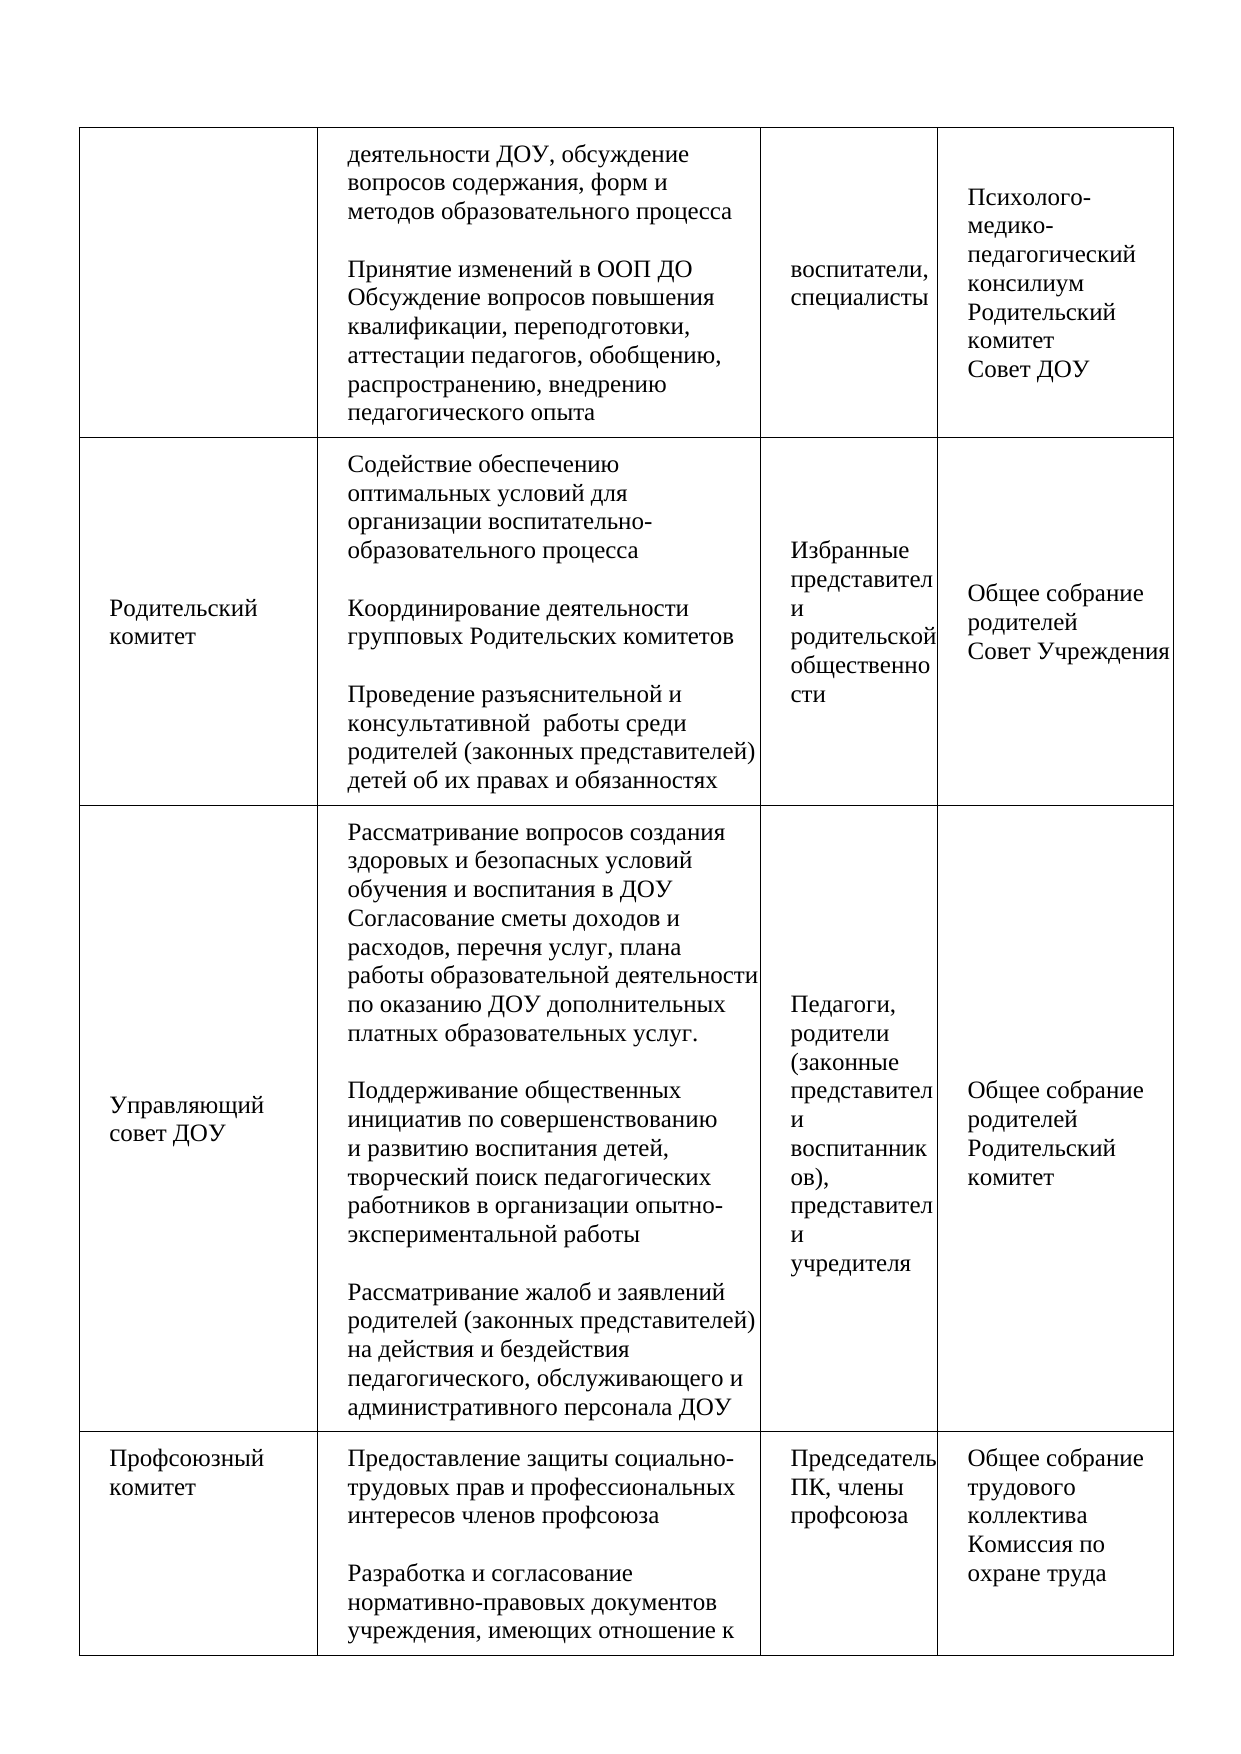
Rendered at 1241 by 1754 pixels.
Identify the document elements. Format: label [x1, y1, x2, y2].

table_header [66, 118, 1203, 1665]
